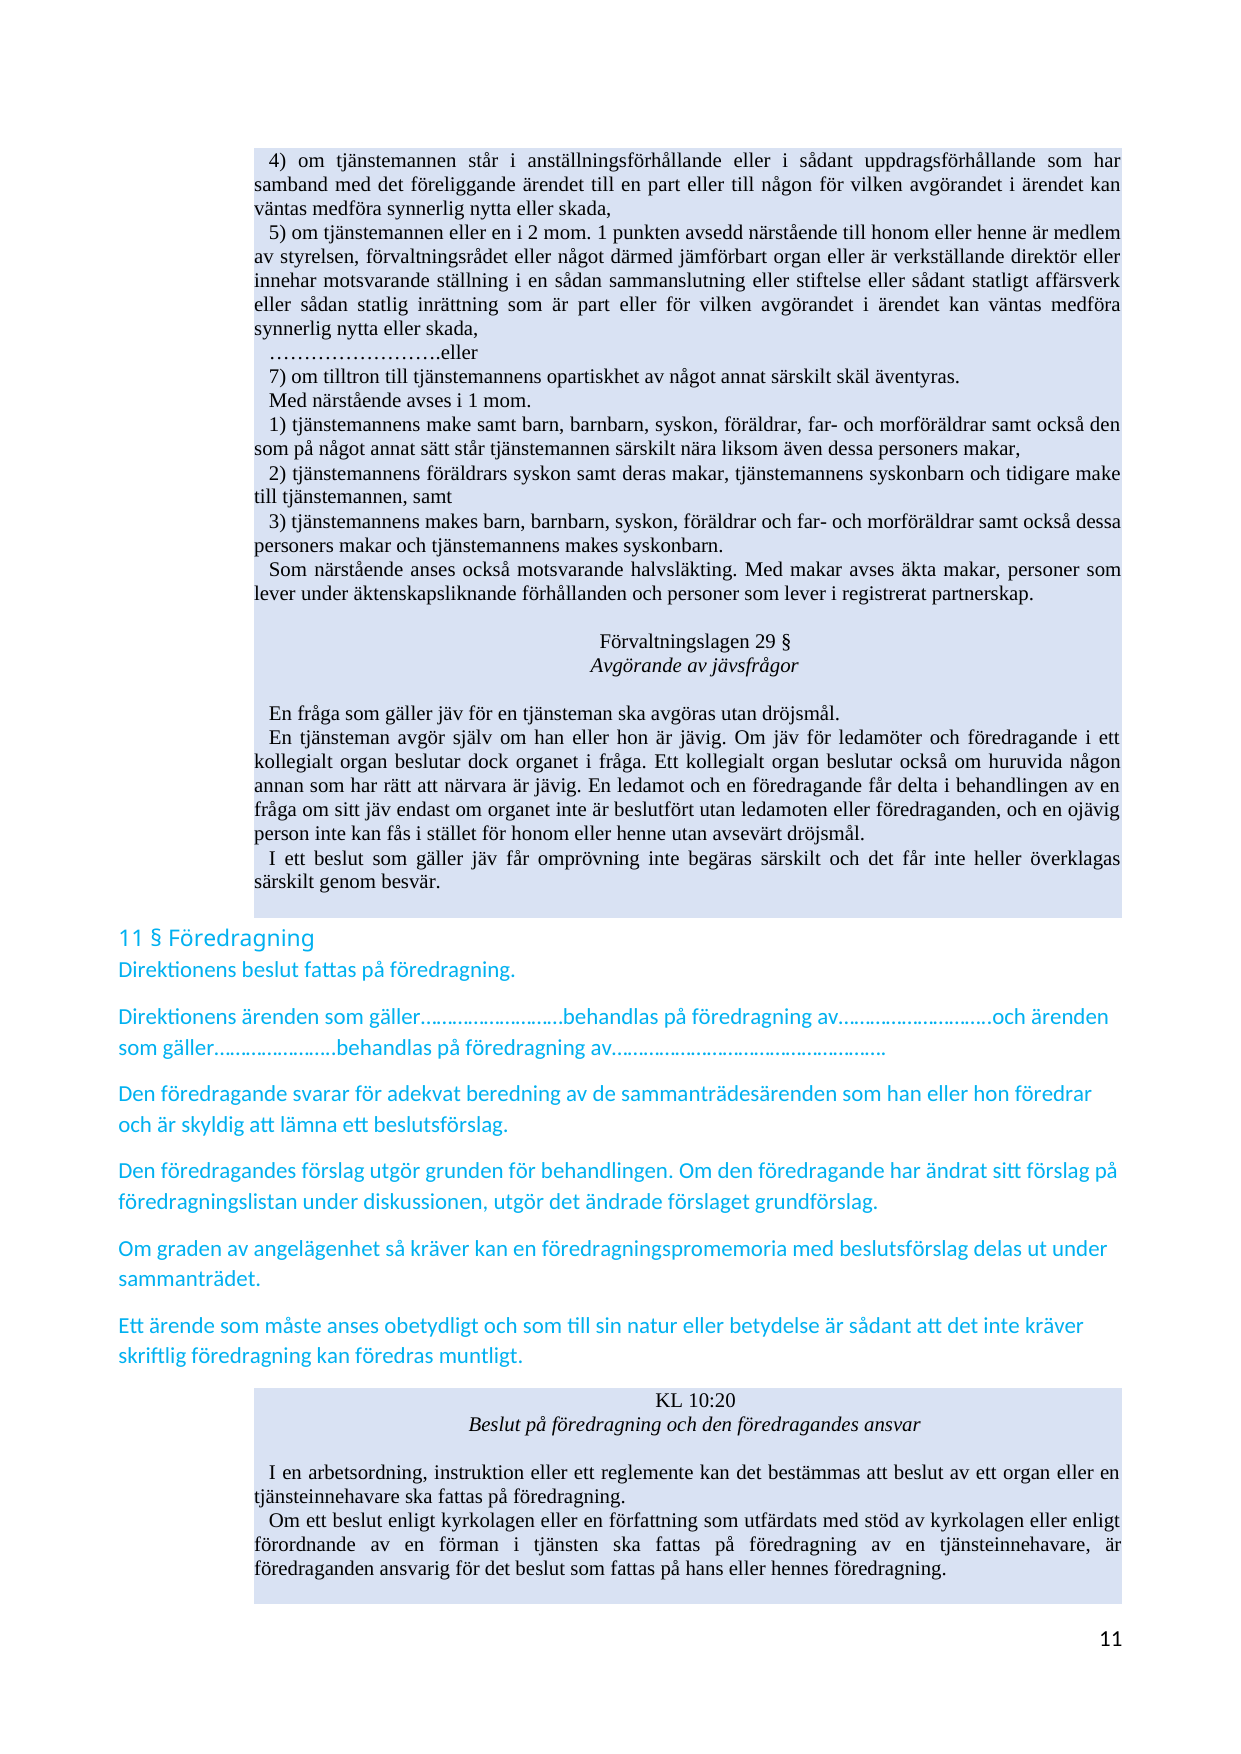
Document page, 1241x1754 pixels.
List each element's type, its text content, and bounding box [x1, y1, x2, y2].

text 3) tjänstemannens makes barn, barnbarn, syskon, föräldrar och far- och morföräldrar samt också dessa personers makar och tjänstemannens makes syskonbarn. [254, 508, 1122, 557]
text Den föredragandes förslag utgör grunden för behandlingen. Om den föredragande har ändrat sitt förslag på föredragningslistan under diskussionen, utgör det ändrade förslaget grundförslag. [118, 1157, 1122, 1215]
text 4) om tjänstemannen står i anställningsförhållande eller i sådant uppdragsförhållande som har samband med det föreliggande ärendet till en part eller till någon för vilken avgörandet i ärendet kan väntas medföra synnerlig nytta eller skada, [254, 148, 1122, 220]
text Om graden av angelägenhet så kräver kan en föredragningspromemoria med beslutsförslag delas ut under sammanträdet. [118, 1234, 1122, 1292]
text Den föredragande svarar för adekvat beredning av de sammanträdesärenden som han eller hon föredrar och är skyldig att lämna ett beslutsförslag. [118, 1079, 1122, 1138]
text Som närstående anses också motsvarande halvsläkting. Med makar avses äkta makar, personer som lever under äktenskapsliknande förhållanden och personer som lever i registrerat partnerskap. [254, 557, 1122, 605]
text Ett ärende som måste anses obetydligt och som till sin natur eller betydelse är sådant att det inte kräver skriftlig föredragning kan föredras muntligt. [118, 1311, 1122, 1369]
text 7) om tilltron till tjänstemannens opartiskhet av något annat särskilt skäl äventyras. [254, 364, 1122, 388]
text Om ett beslut enligt kyrkolagen eller en författning som utfärdats med stöd av kyrkolagen eller enligt förordnande av en förman i tjänsten ska fattas på föredragning av en tjänsteinnehavare, är föredraganden ansvarig för det beslut som fattas på hans eller hennes föredragning. [254, 1508, 1122, 1580]
text 5) om tjänstemannen eller en i 2 mom. 1 punkten avsedd närstående till honom eller henne är medlem av styrelsen, förvaltningsrådet eller något därmed jämförbart organ eller är verkställande direktör eller innehar motsvarande ställning i en sådan sammanslutning eller stiftelse eller sådant statligt affärsverk eller sådan statlig inrättning som är part eller för vilken avgörandet i ärendet kan väntas medföra synnerlig nytta eller skada, [254, 220, 1122, 340]
text KL 10:20 [254, 1388, 1122, 1412]
text Med närstående avses i 1 mom. [254, 388, 1122, 412]
text En fråga som gäller jäv för en tjänsteman ska avgöras utan dröjsmål. [254, 701, 1122, 725]
text 1) tjänstemannens make samt barn, barnbarn, syskon, föräldrar, far- och morföräldrar samt också den som på något annat sätt står tjänstemannen särskilt nära liksom även dessa personers makar, [254, 412, 1122, 460]
text Avgörande av jävsfrågor [254, 653, 1122, 677]
text I ett beslut som gäller jäv får omprövning inte begäras särskilt och det får inte heller överklagas särskilt genom besvär. [254, 845, 1122, 893]
text Förvaltningslagen 29 § [254, 629, 1122, 653]
text Direktionens beslut fattas på föredragning. [118, 956, 1122, 983]
text Direktionens ärenden som gäller………………………behandlas på föredragning av………………………..och ärenden som gäller…………………..behandlas på föredragning av……………………………………………. [118, 1002, 1122, 1061]
text 2) tjänstemannens föräldrars syskon samt deras makar, tjänstemannens syskonbarn och tidigare make till tjänstemannen, samt [254, 460, 1122, 508]
text En tjänsteman avgör själv om han eller hon är jävig. Om jäv för ledamöter och föredragande i ett kollegialt organ beslutar dock organet i fråga. Ett kollegialt organ beslutar också om huruvida någon annan som har rätt att närvara är jävig. En ledamot och en föredragande får delta i behandlingen av en fråga om sitt jäv endast om organet inte är beslutfört utan ledamoten eller föredraganden, och en ojävig person inte kan fås i stället för honom eller henne utan avsevärt dröjsmål. [254, 725, 1122, 845]
text Beslut på föredragning och den föredragandes ansvar [254, 1412, 1122, 1436]
subtitle 11 § Föredragning [118, 922, 1122, 953]
text I en arbetsordning, instruktion eller ett reglemente kan det bestämmas att beslut av ett organ eller en tjänsteinnehavare ska fattas på föredragning. [254, 1460, 1122, 1508]
text …………………….eller [254, 340, 1122, 364]
